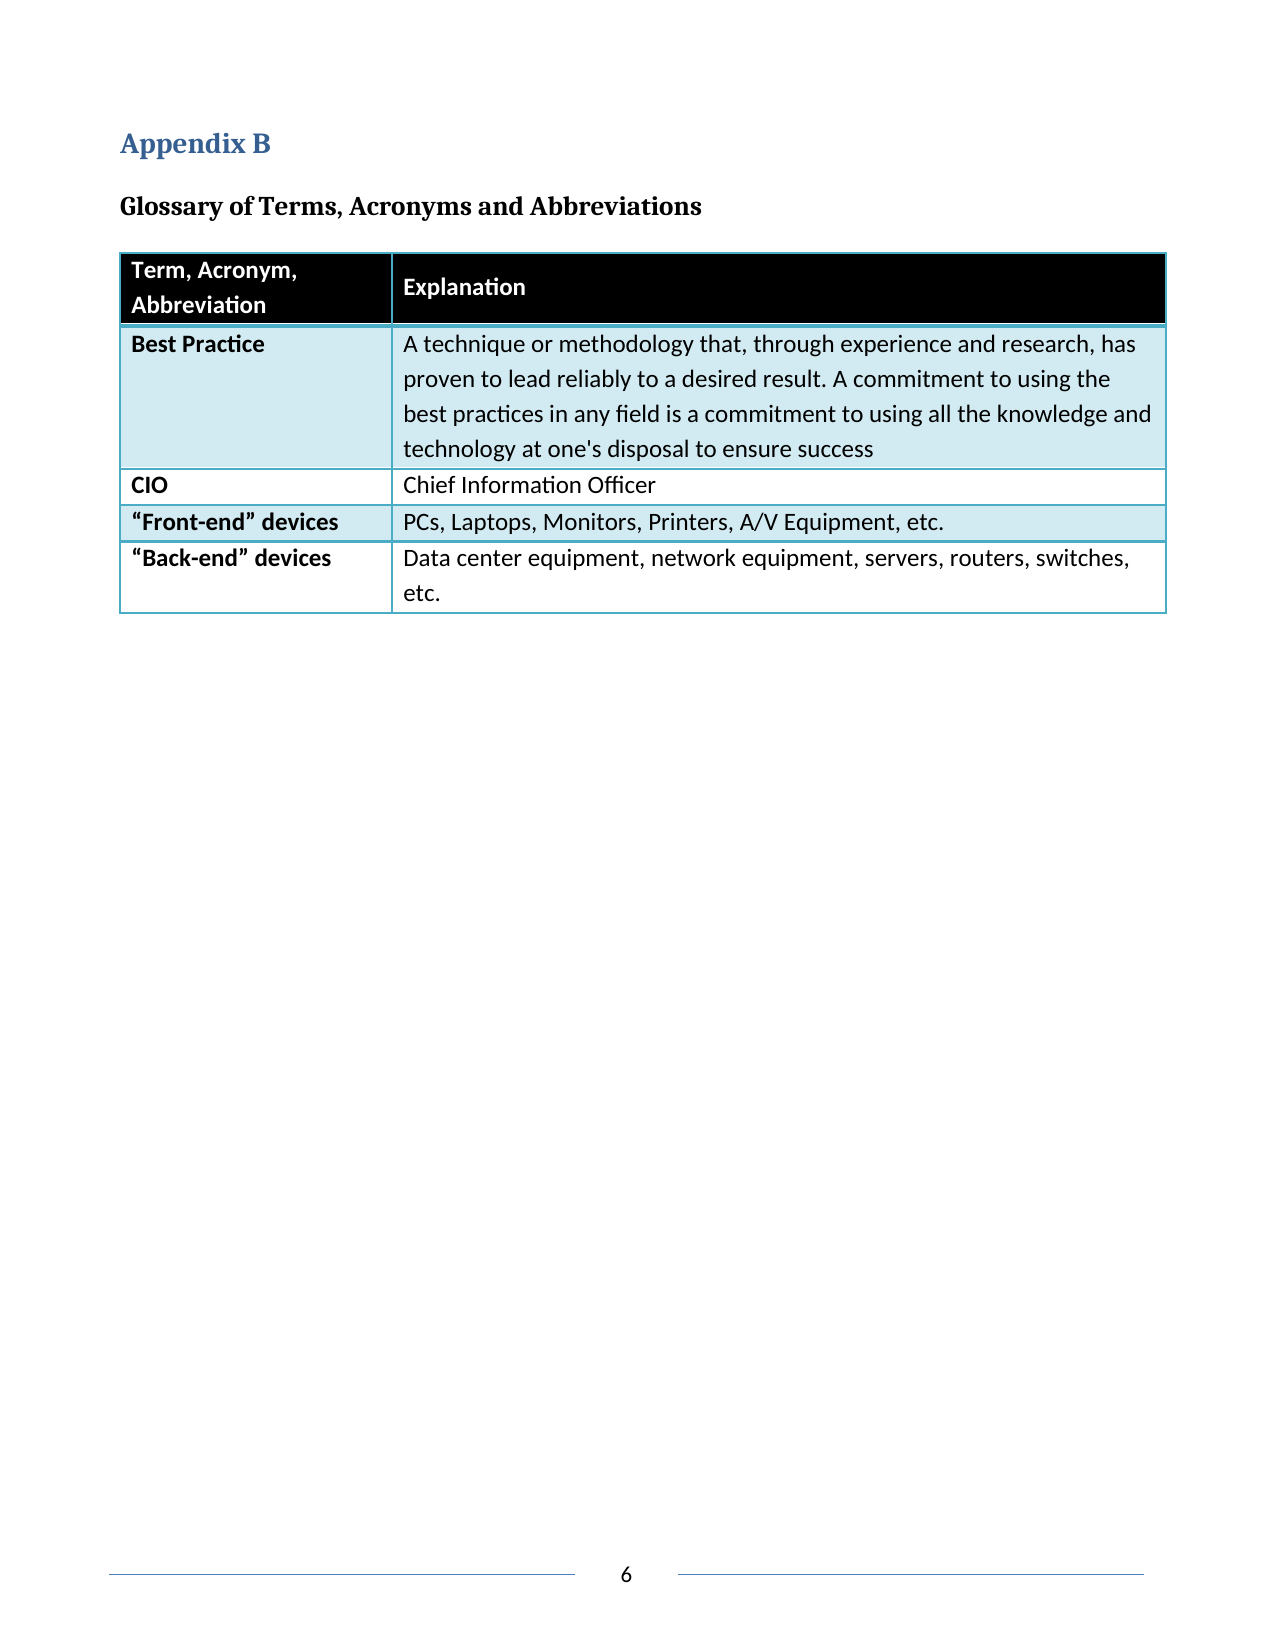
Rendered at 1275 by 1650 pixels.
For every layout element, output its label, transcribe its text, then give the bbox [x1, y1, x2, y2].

table_cell “Front-end” devices [121, 506, 391, 540]
subtitle Appendix B [120, 128, 1155, 161]
subtitle Glossary of Terms, Acronyms and Abbreviations [120, 191, 1155, 222]
table_cell “Back-end” devices [121, 543, 391, 612]
table_cell Chief Information Officer [393, 470, 1165, 504]
table_cell Data center equipment, network equipment, servers, routers, switches, etc. [393, 543, 1165, 612]
table_header Explanation [393, 254, 1165, 323]
table_cell A technique or methodology that, through experience and research, has proven to lead reliably to a desired result. A commitment to using the best practices in any field is a commitment to using all the knowledge and technology at one's disposal to ensure success [393, 328, 1165, 467]
table_cell PCs, Laptops, Monitors, Printers, A/V Equipment, etc. [393, 506, 1165, 540]
table_header Term, Acronym, Abbreviation [121, 254, 391, 323]
table_cell CIO [121, 470, 391, 504]
table_cell Best Practice [121, 328, 391, 467]
